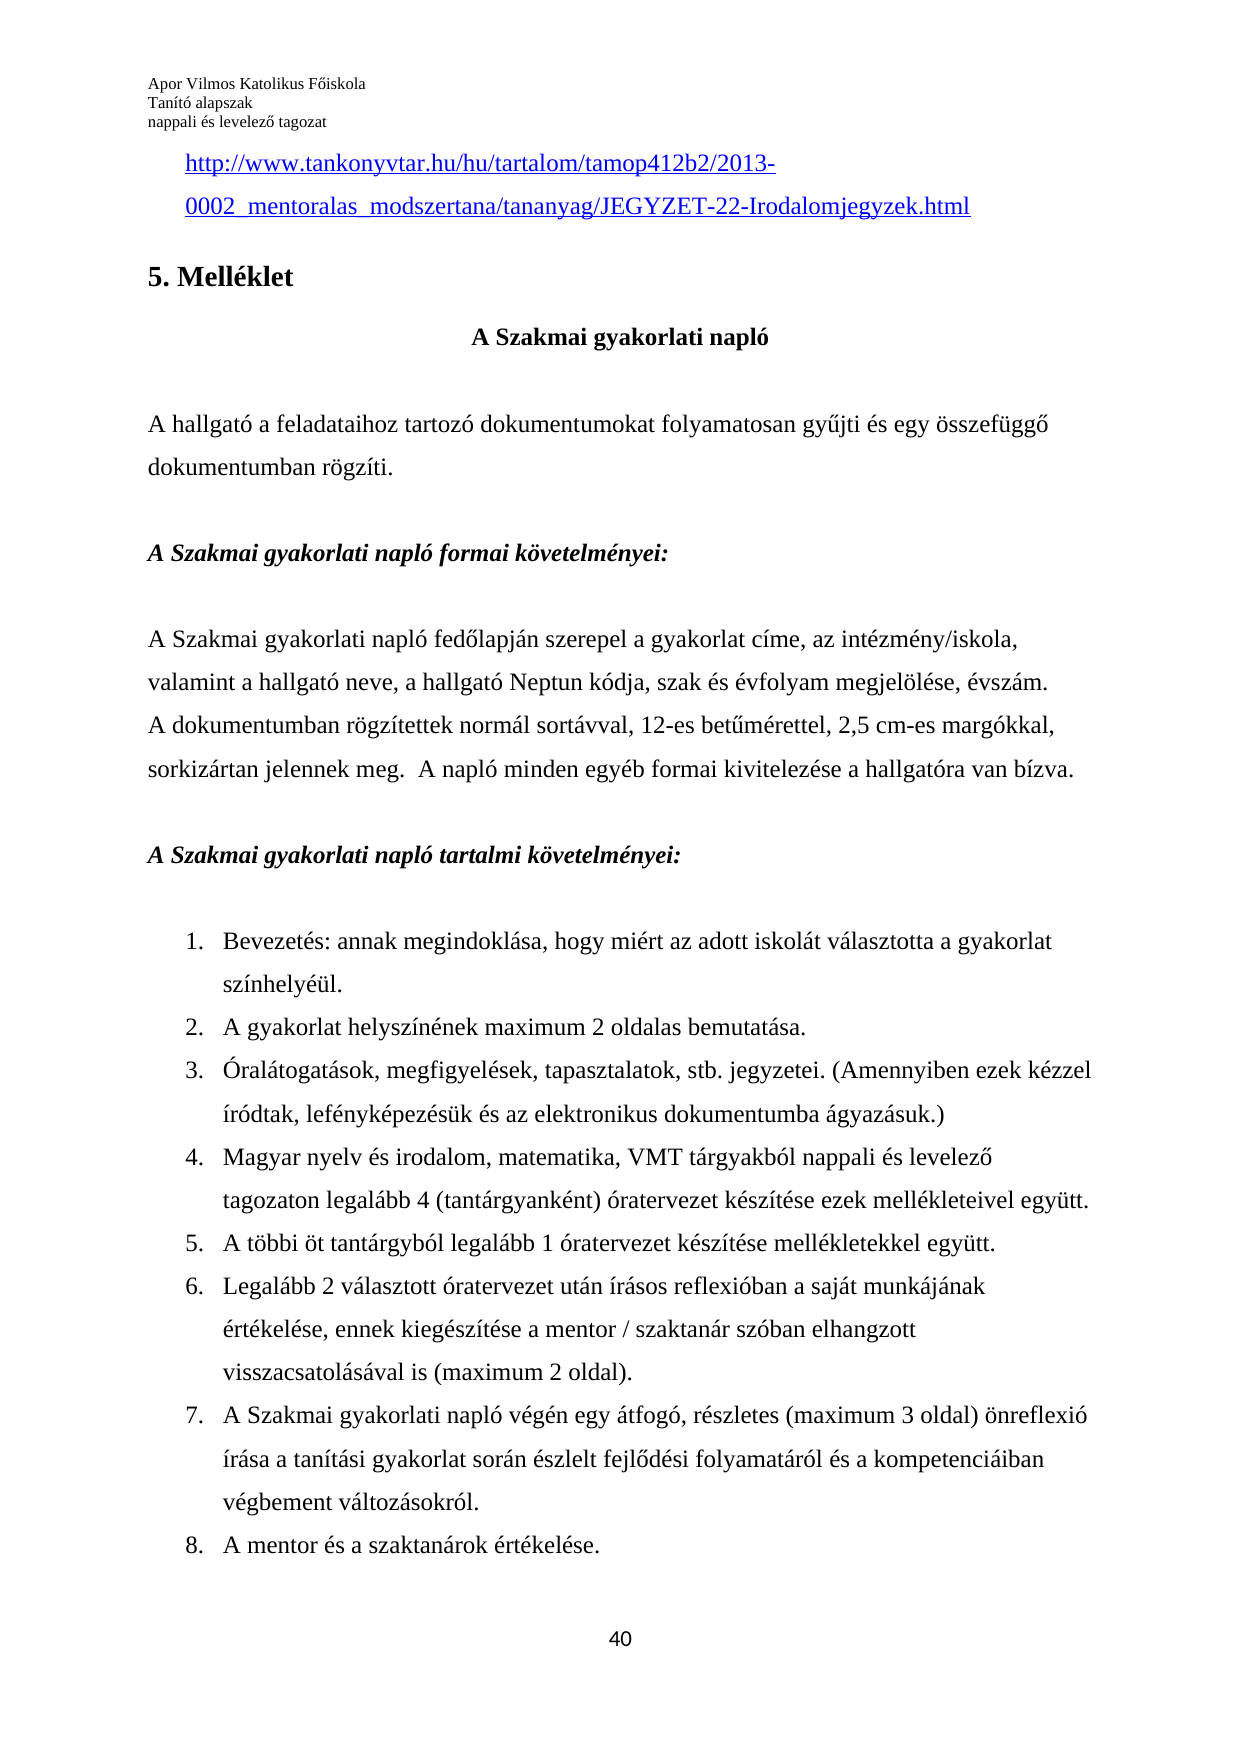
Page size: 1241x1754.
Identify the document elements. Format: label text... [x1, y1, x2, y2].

list Óralátogatások, megfigyelések, tapasztalatok, stb. jegyzetei. (Amennyiben ezek kézzel íródtak, lefényképezésük és az elektronikus dokumentumba ágyazásuk.) [185, 1056, 1093, 1127]
text A Szakmai gyakorlati napló fedőlapján szerepel a gyakorlat címe, az intézmény/iskola, valamint a hallgató neve, a hallgató Neptun kódja, szak és évfolyam megjelölése, évszám. [148, 624, 1093, 696]
list Magyar nyelv és irodalom, matematika, VMT tárgyakból nappali és levelező tagozaton legalább 4 (tantárgyanként) óratervezet készítése ezek mellékleteivel együtt. [185, 1142, 1093, 1214]
list Bevezetés: annak megindoklása, hogy miért az adott iskolát választotta a gyakorlat színhelyéül. [185, 926, 1093, 998]
subtitle 5. Melléklet [148, 259, 1093, 292]
text A Szakmai gyakorlati napló tartalmi követelményei: [148, 840, 1093, 869]
text A hallgató a feladataihoz tartozó dokumentumokat folyamatosan gyűjti és egy összefüggő dokumentumban rögzíti. [148, 409, 1093, 481]
list Legalább 2 választott óratervezet után írásos reflexióban a saját munkájának értékelése, ennek kiegészítése a mentor / szaktanár szóban elhangzott visszacsatolásával is (maximum 2 oldal). [185, 1271, 1093, 1386]
text A Szakmai gyakorlati napló [148, 322, 1093, 351]
list A Szakmai gyakorlati napló végén egy átfogó, részletes (maximum 3 oldal) önreflexió írása a tanítási gyakorlat során észlelt fejlődési folyamatáról és a kompetenciáiban végbement változásokról. [185, 1401, 1093, 1516]
list A mentor és a szaktanárok értékelése. [185, 1530, 1093, 1559]
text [185, 148, 1093, 219]
list A gyakorlat helyszínének maximum 2 oldalas bemutatása. [185, 1012, 1093, 1041]
text A Szakmai gyakorlati napló formai követelményei: [148, 538, 1093, 567]
text A dokumentumban rögzítettek normál sortávval, 12-es betűmérettel, 2,5 cm-es margókkal, sorkizártan jelennek meg. A napló minden egyéb formai kivitelezése a hallgatóra van bízva. [148, 711, 1093, 782]
list A többi öt tantárgyból legalább 1 óratervezet készítése mellékletekkel együtt. [185, 1228, 1093, 1257]
